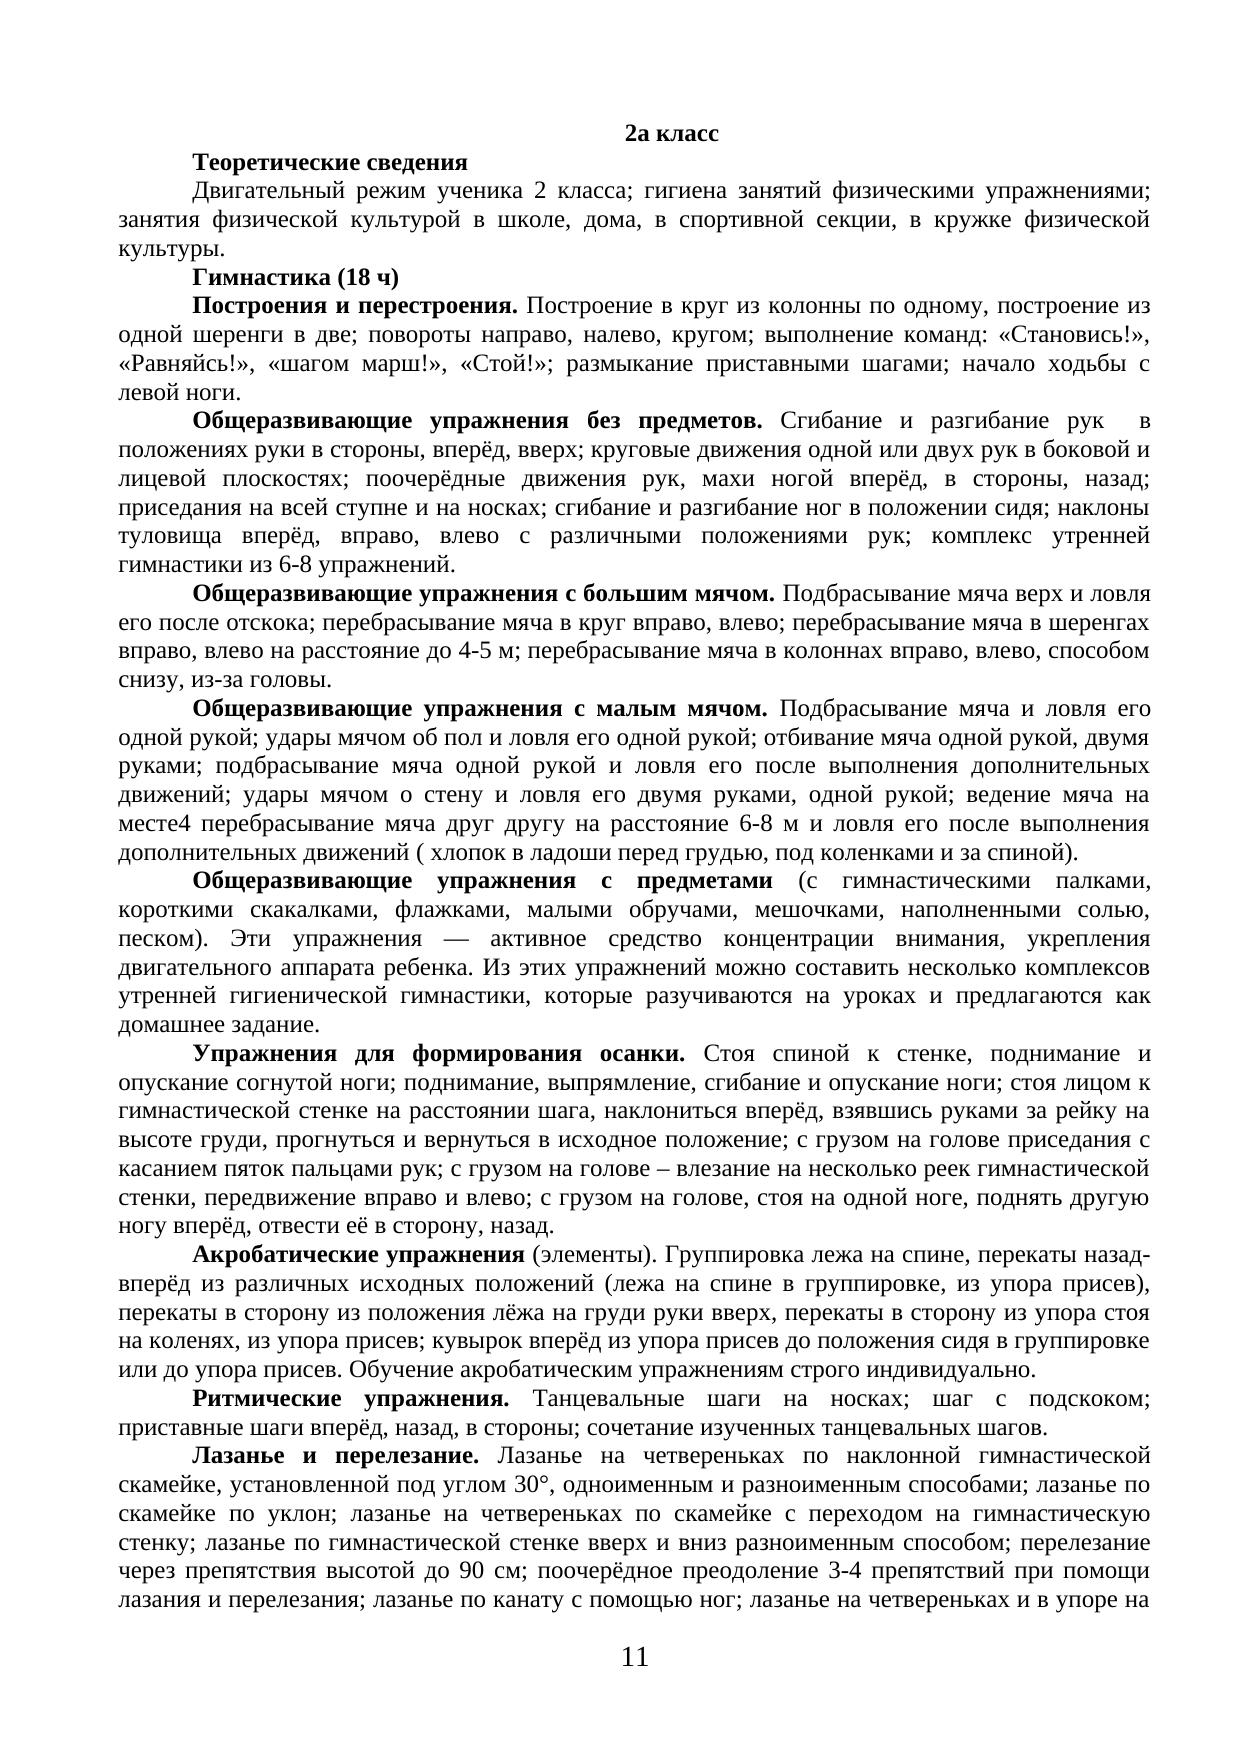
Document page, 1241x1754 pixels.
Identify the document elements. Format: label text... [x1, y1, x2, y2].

text Двигательный режим ученика 2 класса; гигиена занятий физическими упражнениями; занятия физической культурой в школе, дома, в спортивной секции, в кружке физической культуры. [118, 176, 1152, 262]
text Упражнения для формирования осанки. Стоя спиной к стенке, поднимание и опускание согнутой ноги; поднимание, выпрямление, сгибание и опускание ноги; стоя лицом к гимнастической стенке на расстоянии шага, наклониться вперёд, взявшись руками за рейку на высоте груди, прогнуться и вернуться в исходное положение; с грузом на голове приседания с касанием пяток пальцами рук; с грузом на голове – влезание на несколько реек гимнастической стенки, передвижение вправо и влево; с грузом на голове, стоя на одной ноге, поднять другую ногу вперёд, отвести её в сторону, назад. [118, 1038, 1152, 1239]
text Общеразвивающие упражнения с малым мячом. Подбрасывание мяча и ловля его одной рукой; удары мячом об пол и ловля его одной рукой; отбивание мяча одной рукой, двумя руками; подбрасывание мяча одной рукой и ловля его после выполнения дополнительных движений; удары мячом о стену и ловля его двумя руками, одной рукой; ведение мяча на месте4 перебрасывание мяча друг другу на расстояние 6-8 м и ловля его после выполнения дополнительных движений ( хлопок в ладоши перед грудью, под коленками и за спиной). [118, 693, 1152, 866]
text Акробатические упражнения (элементы). Группировка лежа на спине, перекаты назад-вперёд из различных исходных положений (лежа на спине в группировке, из упора присев), перекаты в сторону из положения лёжа на груди руки вверх, перекаты в сторону из упора стоя на коленях, из упора присев; кувырок вперёд из упора присев до положения сидя в группировке или до упора присев. Обучение акробатическим упражнениям строго индивидуально. [118, 1239, 1152, 1383]
text Гимнастика (18 ч) [118, 262, 1152, 291]
text Общеразвивающие упражнения с предметами (с гимнастическими палками, короткими скакалками, флажками, малыми обручами, мешочками, наполненными солью, песком). Эти упражнения — активное средство концентрации внимания, укрепления двигательного аппарата ребенка. Из этих упражнений можно составить несколько комплексов утренней гигиенической гимнастики, которые разучиваются на уроках и предлагаются как домашнее задание. [118, 866, 1152, 1038]
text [118, 1441, 1152, 1613]
text Общеразвивающие упражнения с большим мячом. Подбрасывание мяча верх и ловля его после отскока; перебрасывание мяча в круг вправо, влево; перебрасывание мяча в шеренгах вправо, влево на расстояние до 4-5 м; перебрасывание мяча в колоннах вправо, влево, способом снизу, из-за головы. [118, 578, 1152, 693]
text Построения и перестроения. Построение в круг из колонны по одному, построение из одной шеренги в две; повороты направо, налево, кругом; выполнение команд: «Становись!», «Равняйсь!», «шагом марш!», «Стой!»; размыкание приставными шагами; начало ходьбы с левой ноги. [118, 291, 1152, 406]
text Ритмические упражнения. Танцевальные шаги на носках; шаг с подскоком; приставные шаги вперёд, назад, в стороны; сочетание изученных танцевальных шагов. [118, 1383, 1152, 1441]
text 2а класс [118, 118, 1152, 147]
text Общеразвивающие упражнения без предметов. Сгибание и разгибание рук в положениях руки в стороны, вперёд, вверх; круговые движения одной или двух рук в боковой и лицевой плоскостях; поочерёдные движения рук, махи ногой вперёд, в стороны, назад; приседания на всей ступне и на носках; сгибание и разгибание ног в положении сидя; наклоны туловища вперёд, вправо, влево с различными положениями рук; комплекс утренней гимнастики из 6-8 упражнений. [118, 406, 1152, 578]
text Теоретические сведения [118, 147, 1152, 176]
